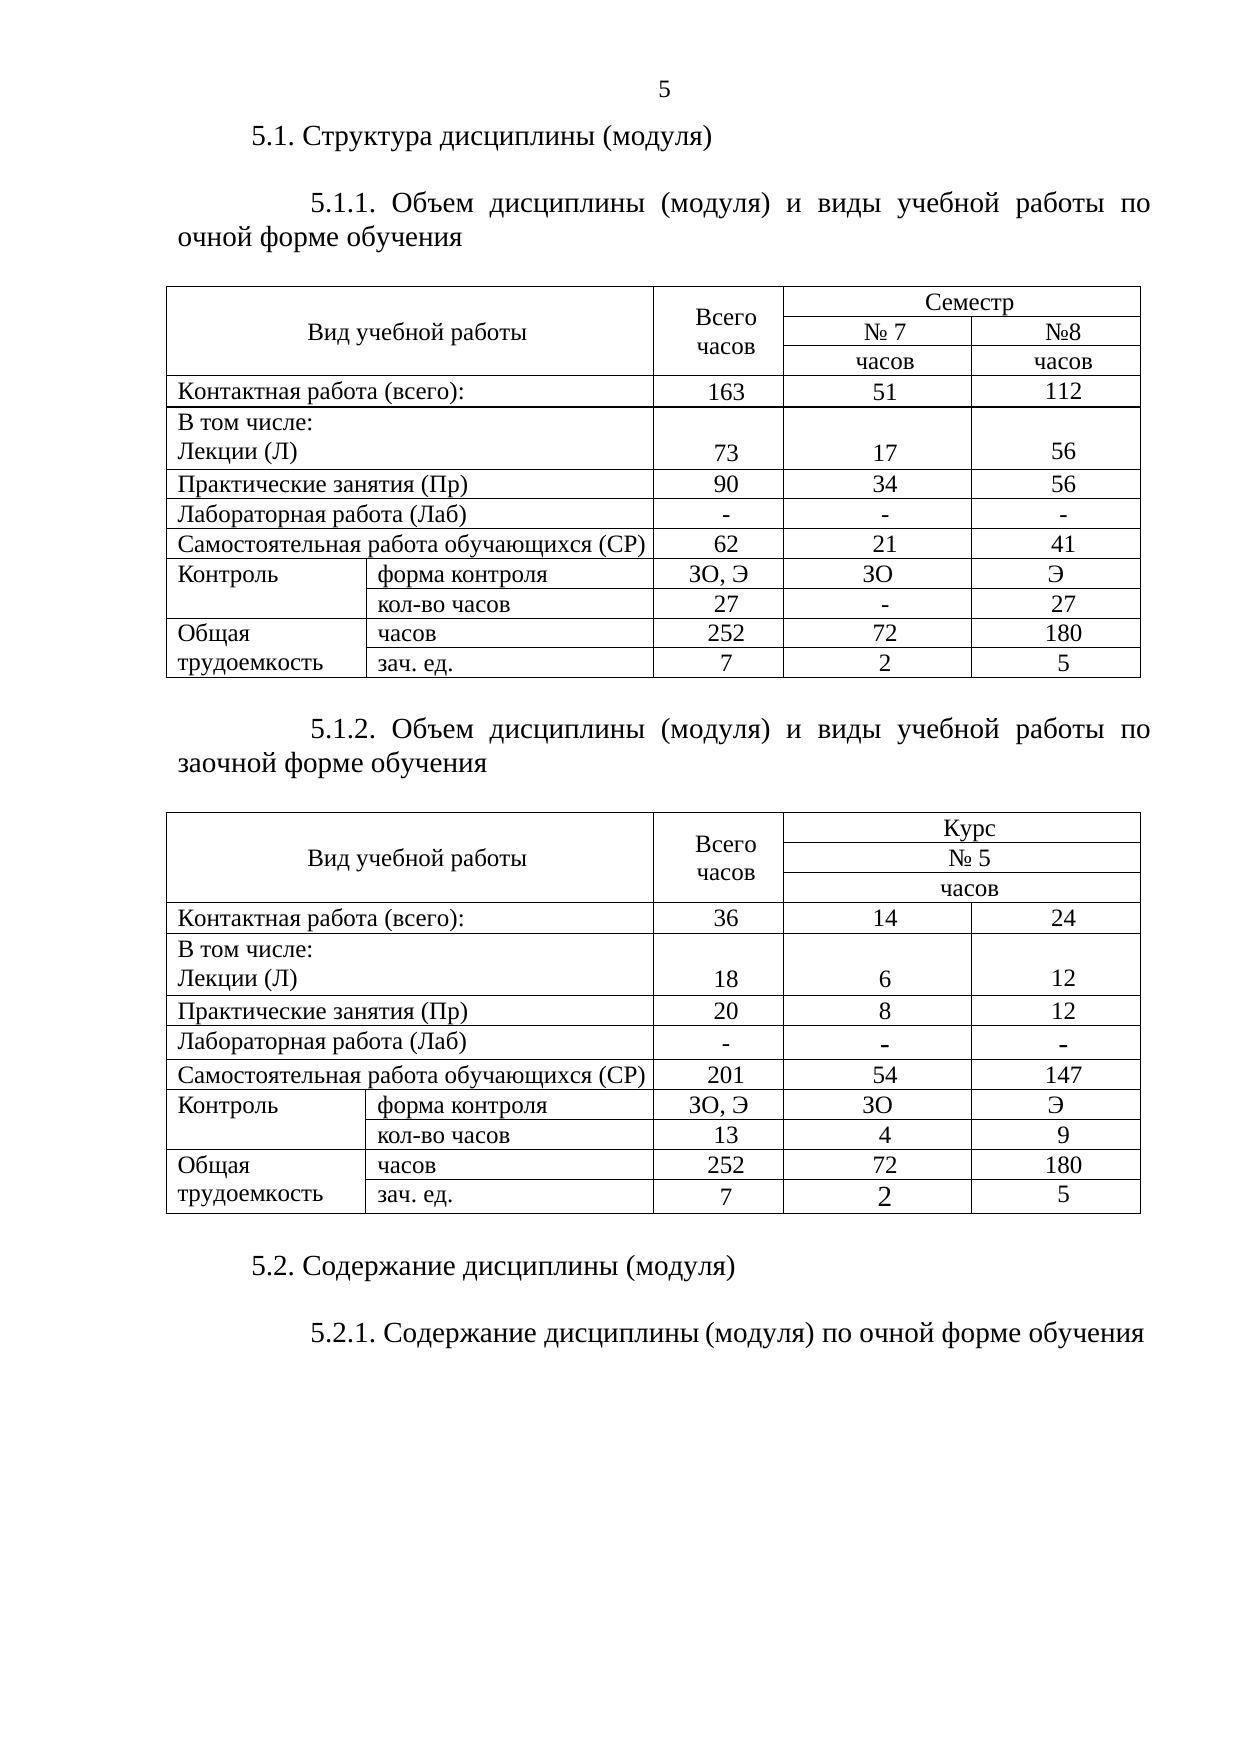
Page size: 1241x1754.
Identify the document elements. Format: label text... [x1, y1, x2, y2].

table_cell 147 [972, 1060, 1140, 1089]
table_cell 5 [972, 648, 1140, 677]
table_cell - [784, 499, 971, 528]
table_cell часов [367, 619, 653, 647]
table_cell ЗО [784, 1090, 971, 1119]
table_cell 14 [784, 903, 971, 933]
table_cell - [972, 1026, 1140, 1059]
table_cell Контроль [167, 559, 366, 617]
table_header Семестр [784, 287, 1140, 316]
table_cell - [654, 1026, 783, 1059]
table_cell 180 [972, 619, 1140, 647]
table_cell Самостоятельная работа обучающихся (СР) [167, 529, 653, 558]
table_cell 12 [972, 996, 1140, 1025]
table_cell 7 [654, 648, 783, 677]
table_cell В том числе: Лекции (Л) [167, 934, 653, 995]
table_cell 27 [654, 589, 783, 617]
table_cell В том числе: Лекции (Л) [167, 408, 653, 468]
table_cell 27 [972, 589, 1140, 617]
table_cell 4 [784, 1120, 971, 1149]
table_cell Общая трудоемкость [167, 1150, 365, 1213]
table_cell часов [366, 1150, 653, 1178]
table_cell 112 [972, 376, 1140, 406]
table_cell Общая трудоемкость [167, 619, 366, 677]
table_cell 56 [972, 470, 1140, 498]
table_cell форма контроля [366, 1090, 653, 1119]
table_cell - [784, 589, 971, 617]
table_cell форма контроля [367, 559, 653, 588]
table_cell 5 [972, 1180, 1140, 1213]
table_header Курс [784, 813, 1140, 842]
table_cell 163 [654, 376, 783, 406]
table_cell ЗО, Э [654, 559, 783, 588]
table_cell 34 [784, 470, 971, 498]
table_cell 17 [784, 408, 971, 468]
table_cell 90 [654, 470, 783, 498]
table_cell 51 [784, 376, 971, 406]
table_cell № 7 [784, 317, 971, 345]
table_cell 72 [784, 619, 971, 647]
table_cell часов [784, 873, 1140, 902]
table_cell 13 [654, 1120, 783, 1149]
table_cell 21 [784, 529, 971, 558]
text 5.1.1. Объем дисциплины (модуля) и виды учебной работы по очной форме обучения [177, 185, 1152, 252]
table_cell зач. ед. [366, 1180, 653, 1213]
text 5.1.2. Объем дисциплины (модуля) и виды учебной работы по заочной форме обучения [177, 712, 1152, 779]
table_cell 24 [972, 903, 1140, 933]
table_cell 18 [654, 934, 783, 995]
table_header Вид учебной работы [167, 813, 653, 902]
text 5.2.1. Содержание дисциплины (модуля) по очной форме обучения [177, 1315, 1152, 1348]
table_cell № 5 [784, 843, 1140, 872]
table_cell 2 [784, 1180, 971, 1213]
table_cell 73 [654, 408, 783, 468]
table_cell - [654, 499, 783, 528]
table_cell Контроль [167, 1090, 365, 1149]
table_cell 54 [784, 1060, 971, 1089]
table_cell 2 [784, 648, 971, 677]
table_cell зач. ед. [367, 648, 653, 677]
table_cell 20 [654, 996, 783, 1025]
table_cell 36 [654, 903, 783, 933]
table_header Всего часов [654, 287, 783, 375]
table_cell Э [972, 1090, 1140, 1119]
table_cell 6 [784, 934, 971, 995]
table_cell ЗО [784, 559, 971, 588]
table_header Вид учебной работы [167, 287, 653, 375]
table_cell Практические занятия (Пр) [167, 996, 653, 1025]
table_cell 201 [654, 1060, 783, 1089]
table_cell 8 [784, 996, 971, 1025]
table_cell Контактная работа (всего): [167, 903, 653, 933]
table_cell 7 [654, 1180, 783, 1213]
table_cell Лабораторная работа (Лаб) [167, 499, 653, 528]
table_cell 72 [784, 1150, 971, 1178]
text 5.2. Содержание дисциплины (модуля) [177, 1248, 1152, 1281]
table_cell 9 [972, 1120, 1140, 1149]
table_cell ЗО, Э [654, 1090, 783, 1119]
table_cell 252 [654, 1150, 783, 1178]
table_cell №8 [972, 317, 1140, 345]
table_cell кол-во часов [366, 1120, 653, 1149]
table_cell Лабораторная работа (Лаб) [167, 1026, 653, 1059]
table_cell 12 [972, 934, 1140, 995]
table_cell 41 [972, 529, 1140, 558]
table_cell 180 [972, 1150, 1140, 1178]
table_cell Контактная работа (всего): [167, 376, 653, 406]
table_cell - [972, 499, 1140, 528]
table_cell 252 [654, 619, 783, 647]
table_cell Э [972, 559, 1140, 588]
text 5.1. Структура дисциплины (модуля) [177, 118, 1152, 152]
table_cell Практические занятия (Пр) [167, 470, 653, 498]
table_cell часов [972, 346, 1140, 375]
table_cell Самостоятельная работа обучающихся (СР) [167, 1060, 653, 1089]
table_cell часов [784, 346, 971, 375]
table_cell кол-во часов [367, 589, 653, 617]
table_cell 56 [972, 408, 1140, 468]
table_cell 62 [654, 529, 783, 558]
table_cell - [784, 1026, 971, 1059]
table_header Всего часов [654, 813, 783, 902]
